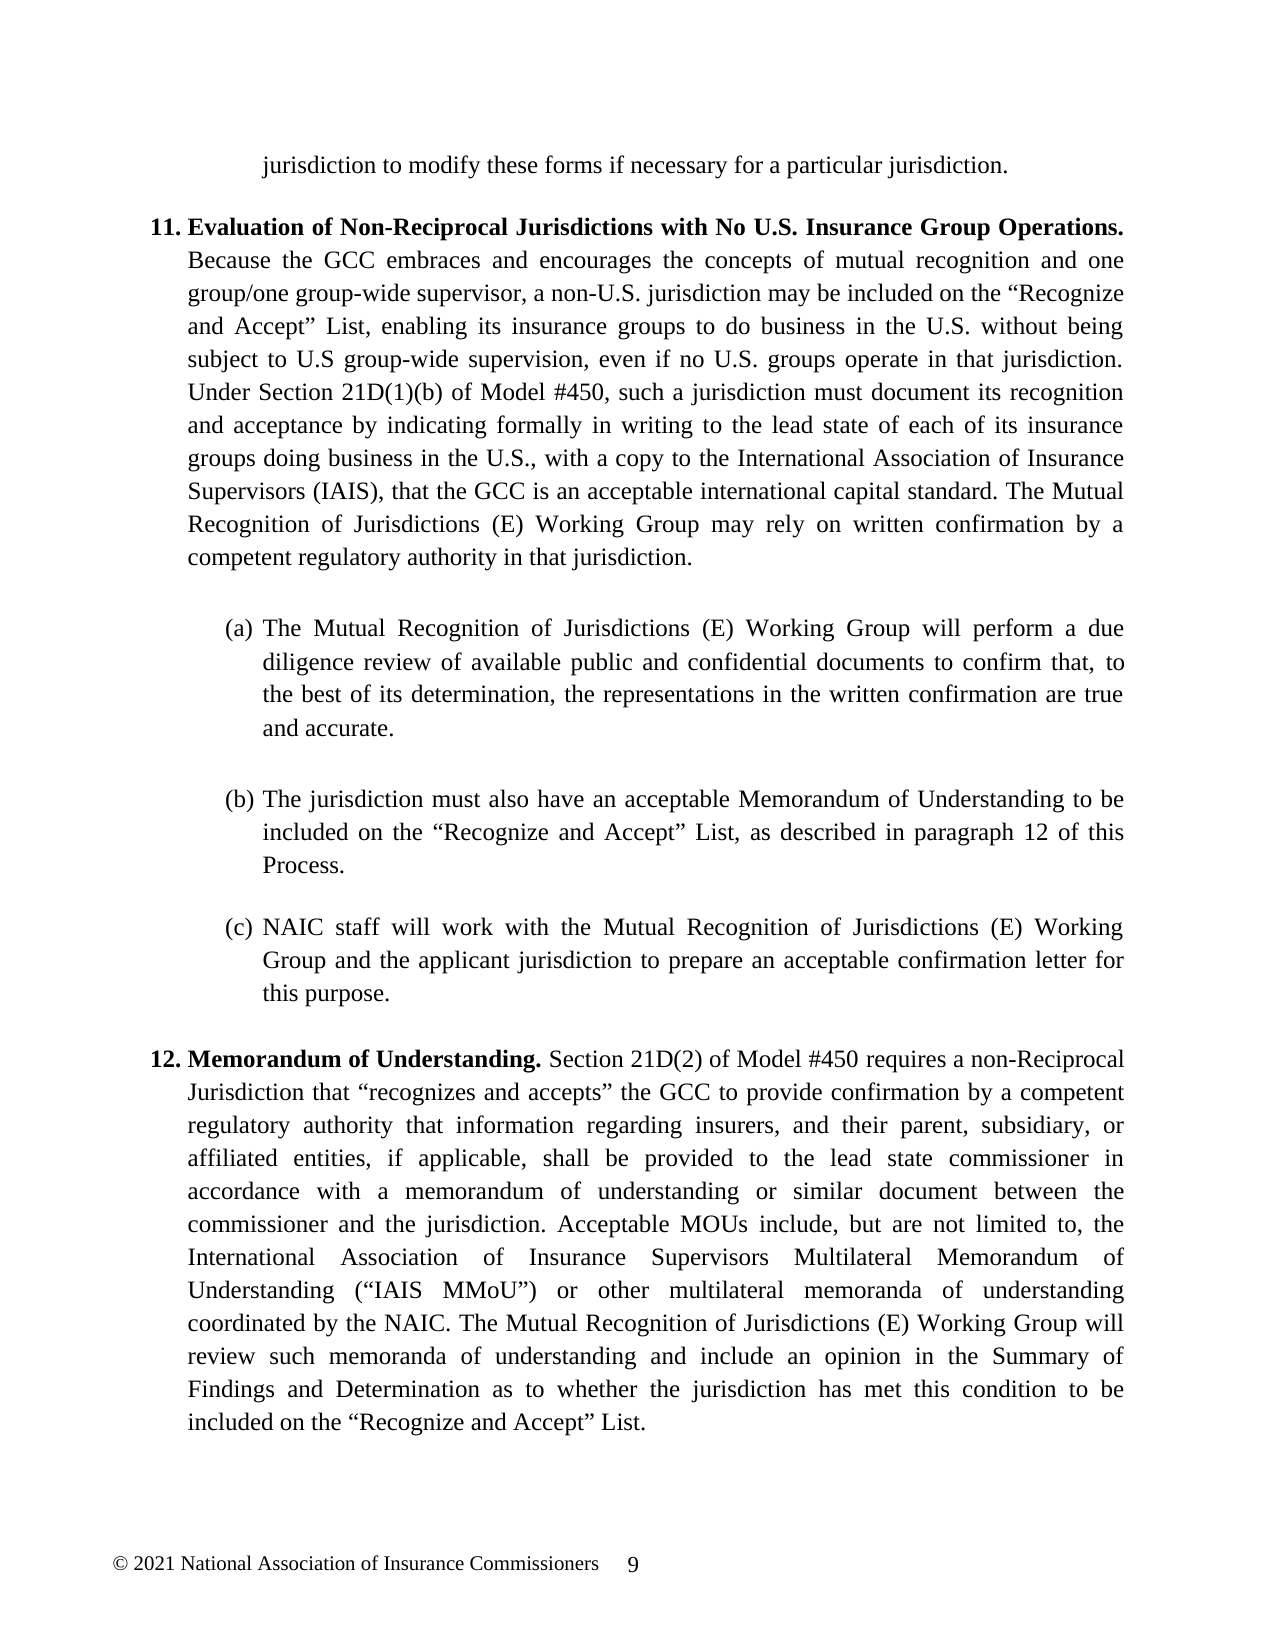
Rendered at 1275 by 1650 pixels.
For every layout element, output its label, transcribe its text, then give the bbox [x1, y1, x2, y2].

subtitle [225, 150, 1125, 179]
subtitle NAIC staff will work with the Mutual Recognition of Jurisdictions (E) Working Group and the applicant jurisdiction to prepare an acceptable confirmation letter for this purpose. [225, 912, 1125, 1007]
subtitle Memorandum of Understanding. Section 21D(2) of Model #450 requires a non-Reciprocal Jurisdiction that “recognizes and accepts” the GCC to provide confirmation by a competent regulatory authority that information regarding insurers, and their parent, subsidiary, or affiliated entities, if applicable, shall be provided to the lead state commissioner in accordance with a memorandum of understanding or similar document between the commissioner and the jurisdiction. Acceptable MOUs include, but are not limited to, the International Association of Insurance Supervisors Multilateral Memorandum of Understanding (“IAIS MMoU”) or other multilateral memoranda of understanding coordinated by the NAIC. The Mutual Recognition of Jurisdictions (E) Working Group will review such memoranda of understanding and include an opinion in the Summary of Findings and Determination as to whether the jurisdiction has met this condition to be included on the “Recognize and Accept” List. [150, 1044, 1125, 1436]
subtitle The Mutual Recognition of Jurisdictions (E) Working Group will perform a due diligence review of available public and confidential documents to confirm that, to the best of its determination, the representations in the written confirmation are true and accurate. [225, 613, 1125, 741]
subtitle Evaluation of Non-Reciprocal Jurisdictions with No U.S. Insurance Group Operations. Because the GCC embraces and encourages the concepts of mutual recognition and one group/one group-wide supervisor, a non-U.S. jurisdiction may be included on the “Recognize and Accept” List, enabling its insurance groups to do business in the U.S. without being subject to U.S group-wide supervision, even if no U.S. groups operate in that jurisdiction. Under Section 21D(1)(b) of Model #450, such a jurisdiction must document its recognition and acceptance by indicating formally in writing to the lead state of each of its insurance groups doing business in the U.S., with a copy to the International Association of Insurance Supervisors (IAIS), that the GCC is an acceptable international capital standard. The Mutual Recognition of Jurisdictions (E) Working Group may rely on written confirmation by a competent regulatory authority in that jurisdiction. [150, 212, 1125, 571]
subtitle The jurisdiction must also have an acceptable Memorandum of Understanding to be included on the “Recognize and Accept” List, as described in paragraph 12 of this Process. [225, 784, 1125, 879]
